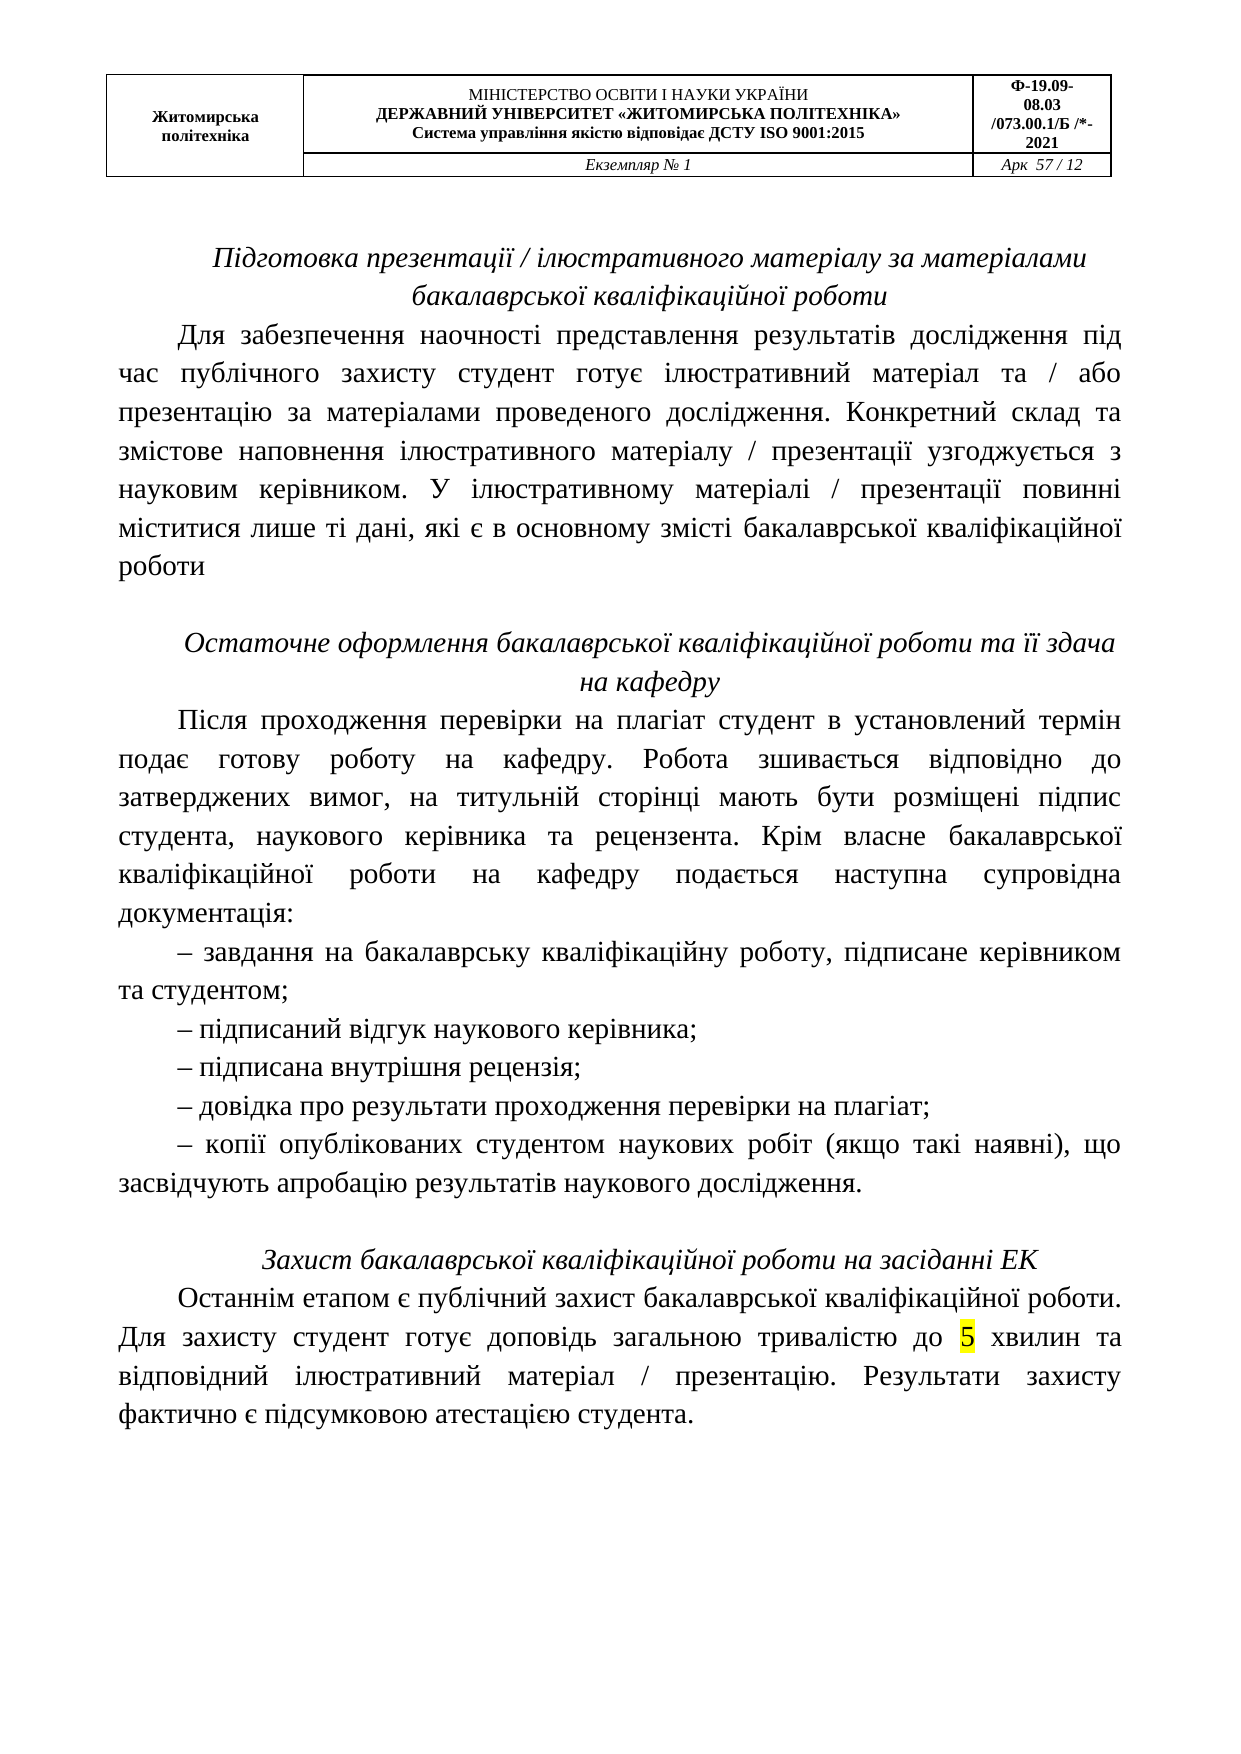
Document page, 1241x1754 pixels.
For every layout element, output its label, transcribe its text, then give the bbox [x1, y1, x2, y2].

list – підписаний відгук наукового керівника; [118, 1011, 1122, 1044]
list – довідка про результати проходження перевірки на плагіат; [118, 1088, 1122, 1121]
list Підготовка презентації / ілюстративного матеріалу за матеріалами бакалаврської кваліфікаційної роботи [177, 240, 1122, 312]
list Останнім етапом є публічний захист бакалаврської кваліфікаційної роботи. Для захисту студент готує доповідь загальною тривалістю до 5 хвилин та відповідний ілюстративний матеріал / презентацію. Результати захисту фактично є підсумковою атестацією студента. [118, 1281, 1122, 1430]
list Остаточне оформлення бакалаврської кваліфікаційної роботи та її здача на кафедру [177, 625, 1122, 697]
list – підписана внутрішня рецензія; [118, 1049, 1122, 1083]
list – завдання на бакалаврську кваліфікаційну роботу, підписане керівником та студентом; [118, 934, 1122, 1006]
list – копії опублікованих студентом наукових робіт (якщо такі наявні), що засвідчують апробацію результатів наукового дослідження. [118, 1126, 1122, 1198]
list Захист бакалаврської кваліфікаційної роботи на засіданні ЕК [177, 1242, 1122, 1276]
list Для забезпечення наочності представлення результатів дослідження під час публічного захисту студент готує ілюстративний матеріал та / або презентацію за матеріалами проведеного дослідження. Конкретний склад та змістове наповнення ілюстративного матеріалу / презентації узгоджується з науковим керівником. У ілюстративному матеріалі / презентації повинні міститися лише ті дані, які є в основному змісті бакалаврської кваліфікаційної роботи [118, 317, 1122, 582]
list Після проходження перевірки на плагіат студент в установлений термін подає готову роботу на кафедру. Робота зшивається відповідно до затверджених вимог, на титульній сторінці мають бути розміщені підпис студента, наукового керівника та рецензента. Крім власне бакалаврської кваліфікаційної роботи на кафедру подається наступна супровідна документація: [118, 702, 1122, 929]
